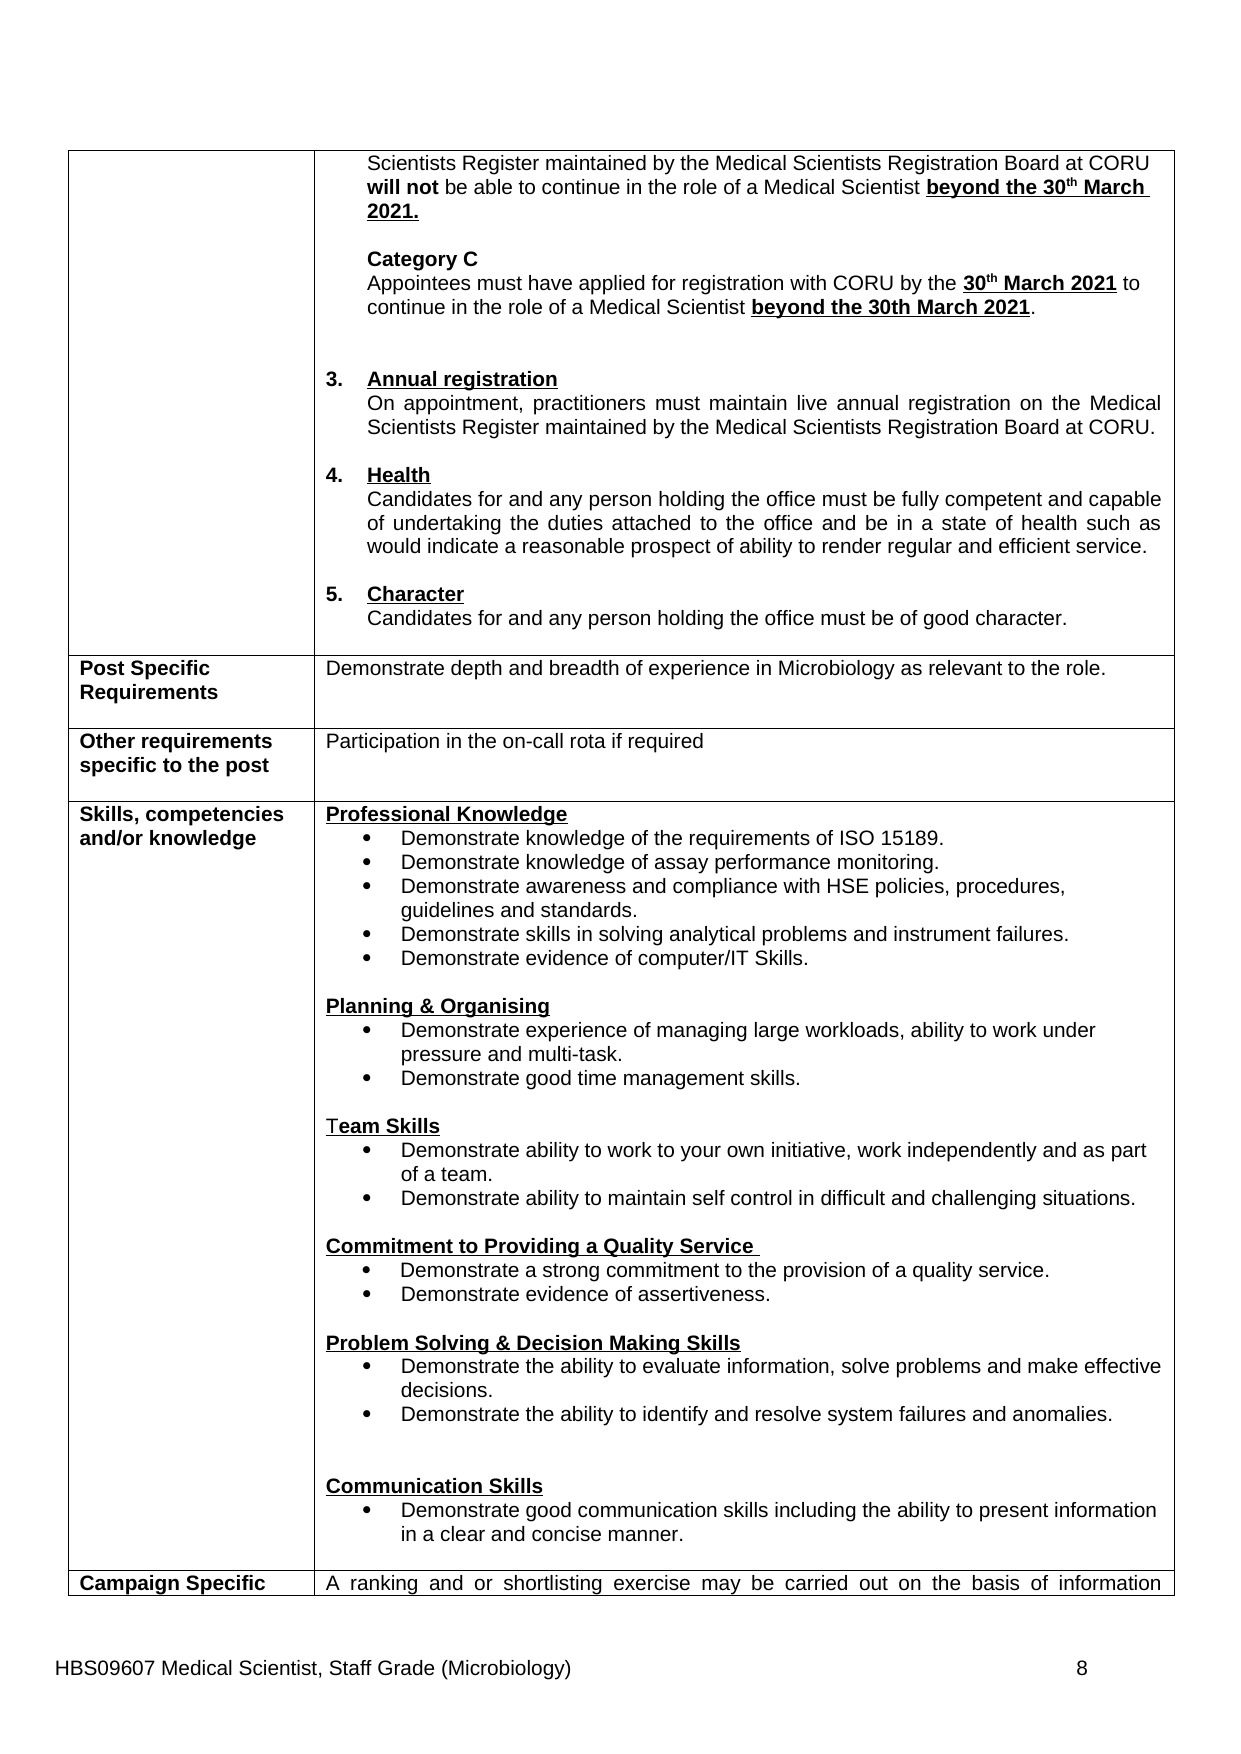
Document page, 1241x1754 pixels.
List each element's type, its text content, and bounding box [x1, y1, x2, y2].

table_cell Post Specific Requirements [69, 656, 314, 728]
table_cell Participation in the on-call rota if required [315, 729, 1174, 801]
table_cell Skills, competencies and/or knowledge [69, 802, 314, 1570]
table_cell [69, 1571, 314, 1595]
table_cell Demonstrate depth and breadth of experience in Microbiology as relevant to the role. [315, 656, 1174, 728]
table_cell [315, 1571, 1174, 1595]
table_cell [315, 151, 1174, 655]
table_cell Other requirements specific to the post [69, 729, 314, 801]
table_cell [69, 151, 314, 655]
table_cell Professional Knowledge Demonstrate knowledge of the requirements of ISO 15189. Demonstrate knowledge of assay performance monitoring. Demonstrate awareness and compliance with HSE policies, procedures, guidelines and standards. Demonstrate skills in solving analytical problems and instrument failures. Demonstrate evidence of computer/IT Skills. Planning & Organising Demonstrate experience of managing large workloads, ability to work under pressure and multi-task. Demonstrate good time management skills. Team Skills Demonstrate ability to work to your own initiative, work independently and as part of a team. Demonstrate ability to maintain self control in difficult and challenging situations. Commitment to Providing a Quality Service Demonstrate a strong commitment to the provision of a quality service. Demonstrate evidence of assertiveness. Problem Solving & Decision Making Skills Demonstrate the ability to evaluate information, solve problems and make effective decisions. Demonstrate the ability to identify and resolve system failures and anomalies. Communication Skills Demonstrate good communication skills including the ability to present information in a clear and concise manner. [315, 802, 1174, 1570]
